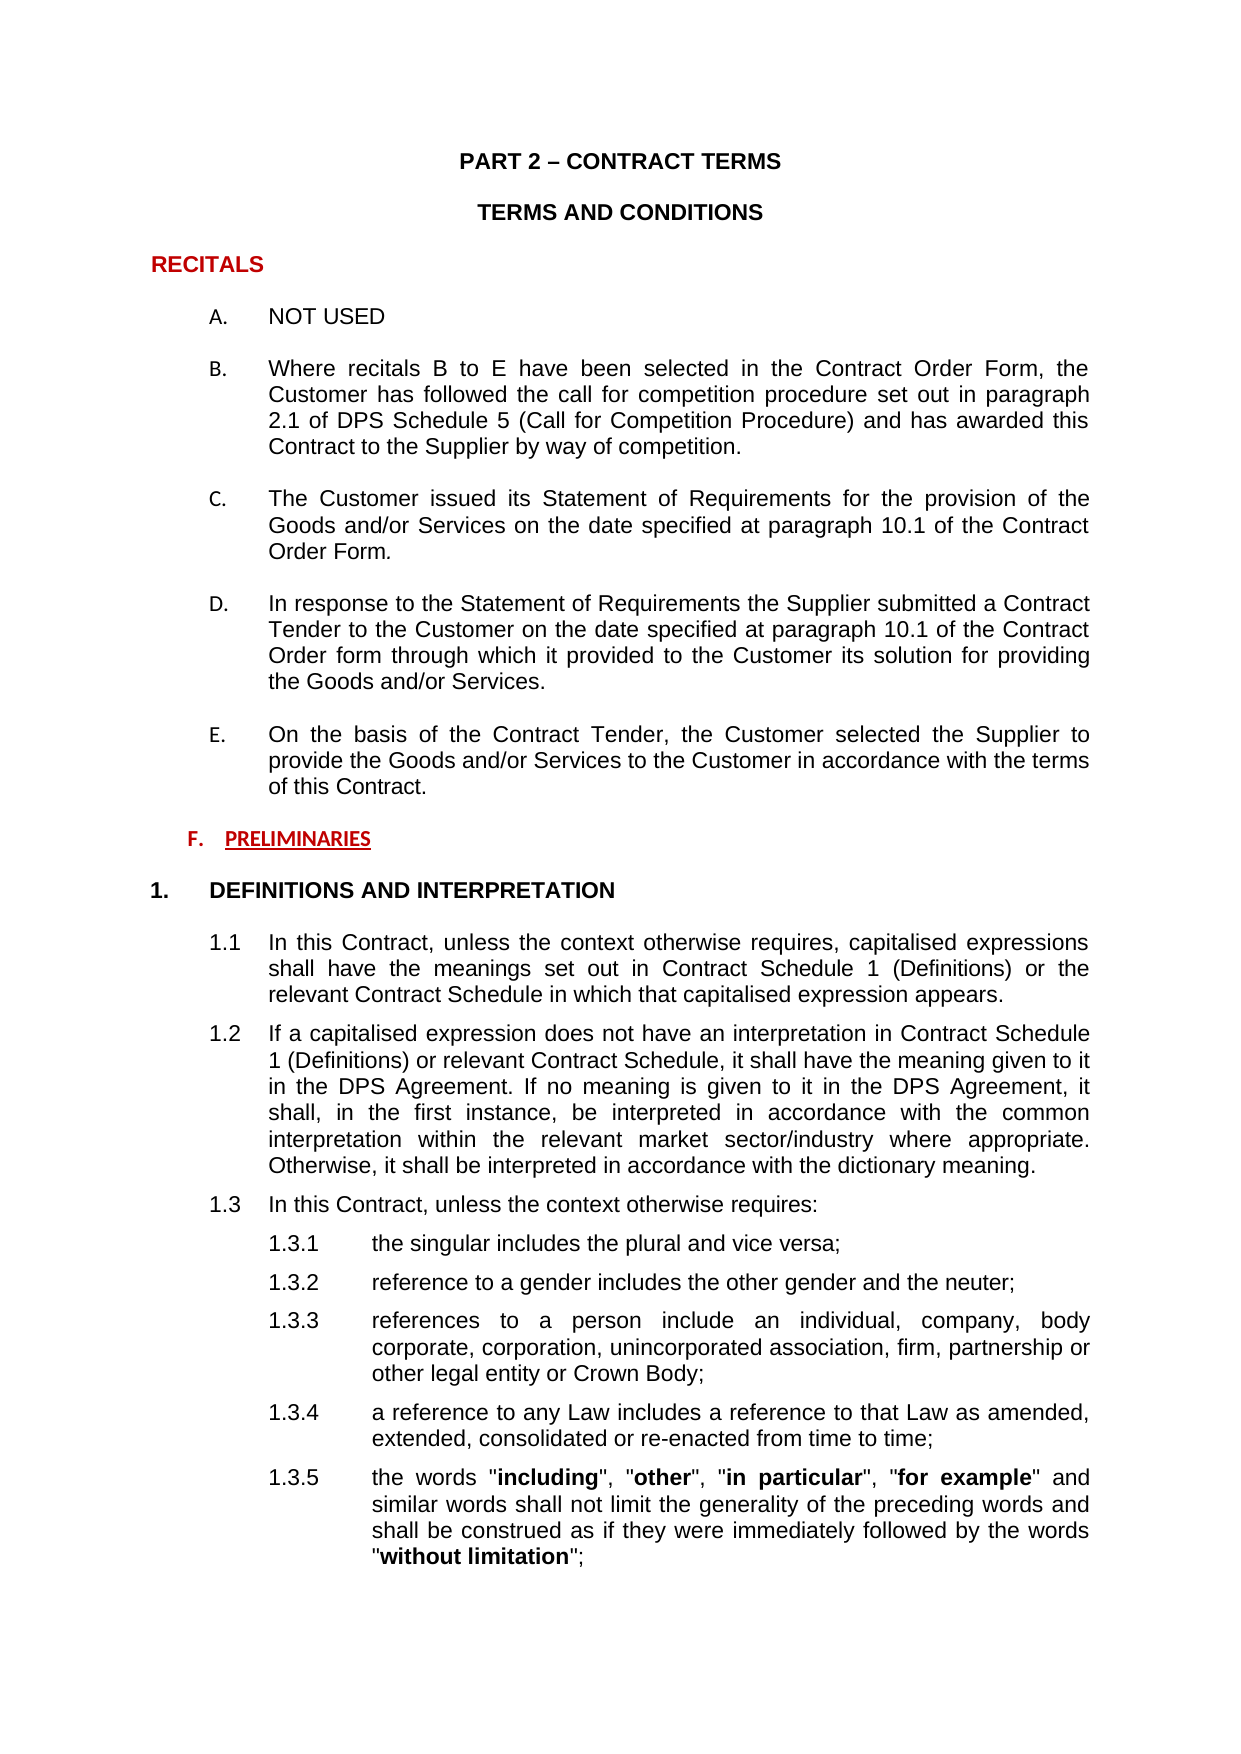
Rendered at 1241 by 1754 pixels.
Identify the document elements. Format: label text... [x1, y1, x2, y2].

list In this Contract, unless the context otherwise requires: [209, 1191, 1134, 1217]
list the singular includes the plural and vice versa; [268, 1230, 1134, 1256]
list a reference to any Law includes a reference to that Law as amended, extended, consolidated or re-enacted from time to time; [268, 1399, 1090, 1452]
list Where recitals B to E have been selected in the Contract Order Form, the Customer has followed the call for competition procedure set out in paragraph 2.1 of DPS Schedule 5 (Call for Competition Procedure) and has awarded this Contract to the Supplier by way of competition. [209, 354, 1090, 459]
subtitle DEFINITIONS AND INTERPRETATION [150, 877, 1134, 904]
list The Customer issued its Statement of Requirements for the provision of the Goods and/or Services on the date specified at paragraph 10.1 of the Contract Order Form. [209, 485, 1090, 564]
text PART 2 – CONTRACT TERMS TERMS AND CONDITIONS [459, 148, 781, 226]
list reference to a gender includes the other gender and the neuter; [268, 1268, 1134, 1295]
list the words "including", "other", "in particular", "for example" and similar words shall not limit the generality of the preceding words and shall be construed as if they were immediately followed by the words "without limitation"; [268, 1464, 1091, 1570]
list references to a person include an individual, company, body corporate, corporation, unincorporated association, firm, partnership or other legal entity or Crown Body; [268, 1307, 1091, 1386]
text RECITALS [149, 251, 266, 277]
list If a capitalised expression does not have an interpretation in Contract Schedule 1 (Definitions) or relevant Contract Schedule, it shall have the meaning given to it in the DPS Agreement. If no meaning is given to it in the DPS Agreement, it shall, in the first instance, be interpreted in accordance with the common interpretation within the relevant market sector/industry where appropriate. Otherwise, it shall be interpreted in accordance with the dictionary meaning. [209, 1020, 1090, 1178]
list NOT USED [209, 302, 1134, 330]
list On the basis of the Contract Tender, the Customer selected the Supplier to provide the Goods and/or Services to the Customer in accordance with the terms of this Contract. [209, 720, 1090, 799]
list In response to the Statement of Requirements the Supplier submitted a Contract Tender to the Customer on the date specified at paragraph 10.1 of the Contract Order form through which it provided to the Customer its solution for providing the Goods and/or Services. [209, 589, 1090, 694]
list In this Contract, unless the context otherwise requires, capitalised expressions shall have the meanings set out in Contract Schedule 1 (Definitions) or the relevant Contract Schedule in which that capitalised expression appears. [209, 929, 1090, 1008]
list PRELIMINARIES [187, 824, 1134, 852]
